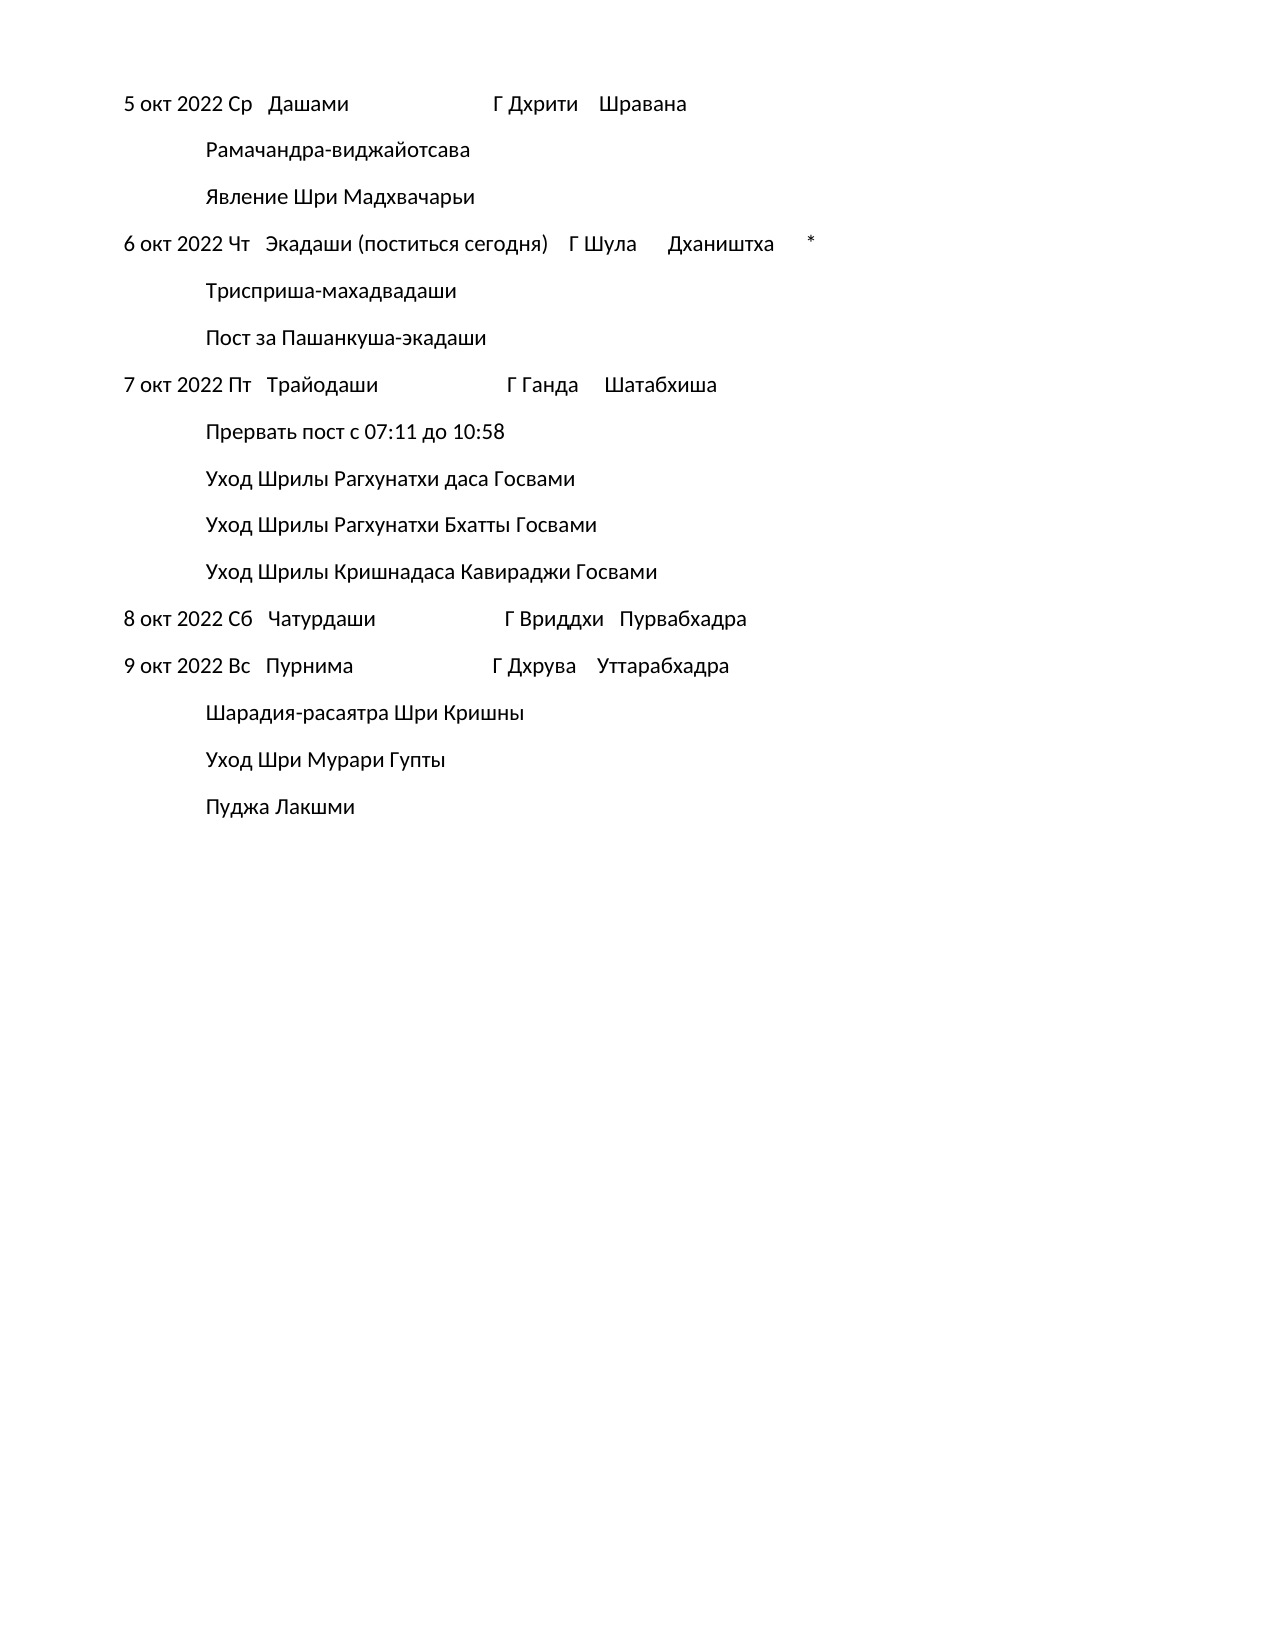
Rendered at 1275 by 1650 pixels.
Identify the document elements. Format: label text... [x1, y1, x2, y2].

text Уход Шрилы Рагхунатхи даса Госвами [118, 464, 1211, 492]
text Уход Шрилы Рагхунатхи Бхатты Госвами [118, 511, 1211, 538]
text Трисприша-махадвадаши [118, 276, 1211, 304]
text 9 окт 2022 Вс Пурнима Г Дхрува Уттарабхадра [118, 651, 1211, 679]
text Рамачандра-виджайотсава [118, 136, 1211, 163]
text 8 окт 2022 Сб Чатурдаши Г Вриддхи Пурвабхадра [118, 604, 1211, 632]
text 5 окт 2022 Ср Дашами Г Дхрити Шравана [118, 89, 1211, 117]
text Уход Шрилы Кришнадаса Кавираджи Госвами [118, 557, 1211, 585]
text Шарадия-расаятра Шри Кришны [118, 698, 1211, 726]
text Прервать пост с 07:11 до 10:58 [118, 417, 1211, 445]
text 7 окт 2022 Пт Трайодаши Г Ганда Шатабхиша [118, 370, 1211, 398]
text Пуджа Лакшми [118, 792, 1211, 820]
text 6 окт 2022 Чт Экадаши (поститься сегодня) Г Шула Дхаништха * [118, 229, 1211, 257]
text Явление Шри Мадхвачарьи [118, 182, 1211, 210]
text Пост за Пашанкуша-экадаши [118, 323, 1211, 351]
text Уход Шри Мурари Гупты [118, 745, 1211, 773]
